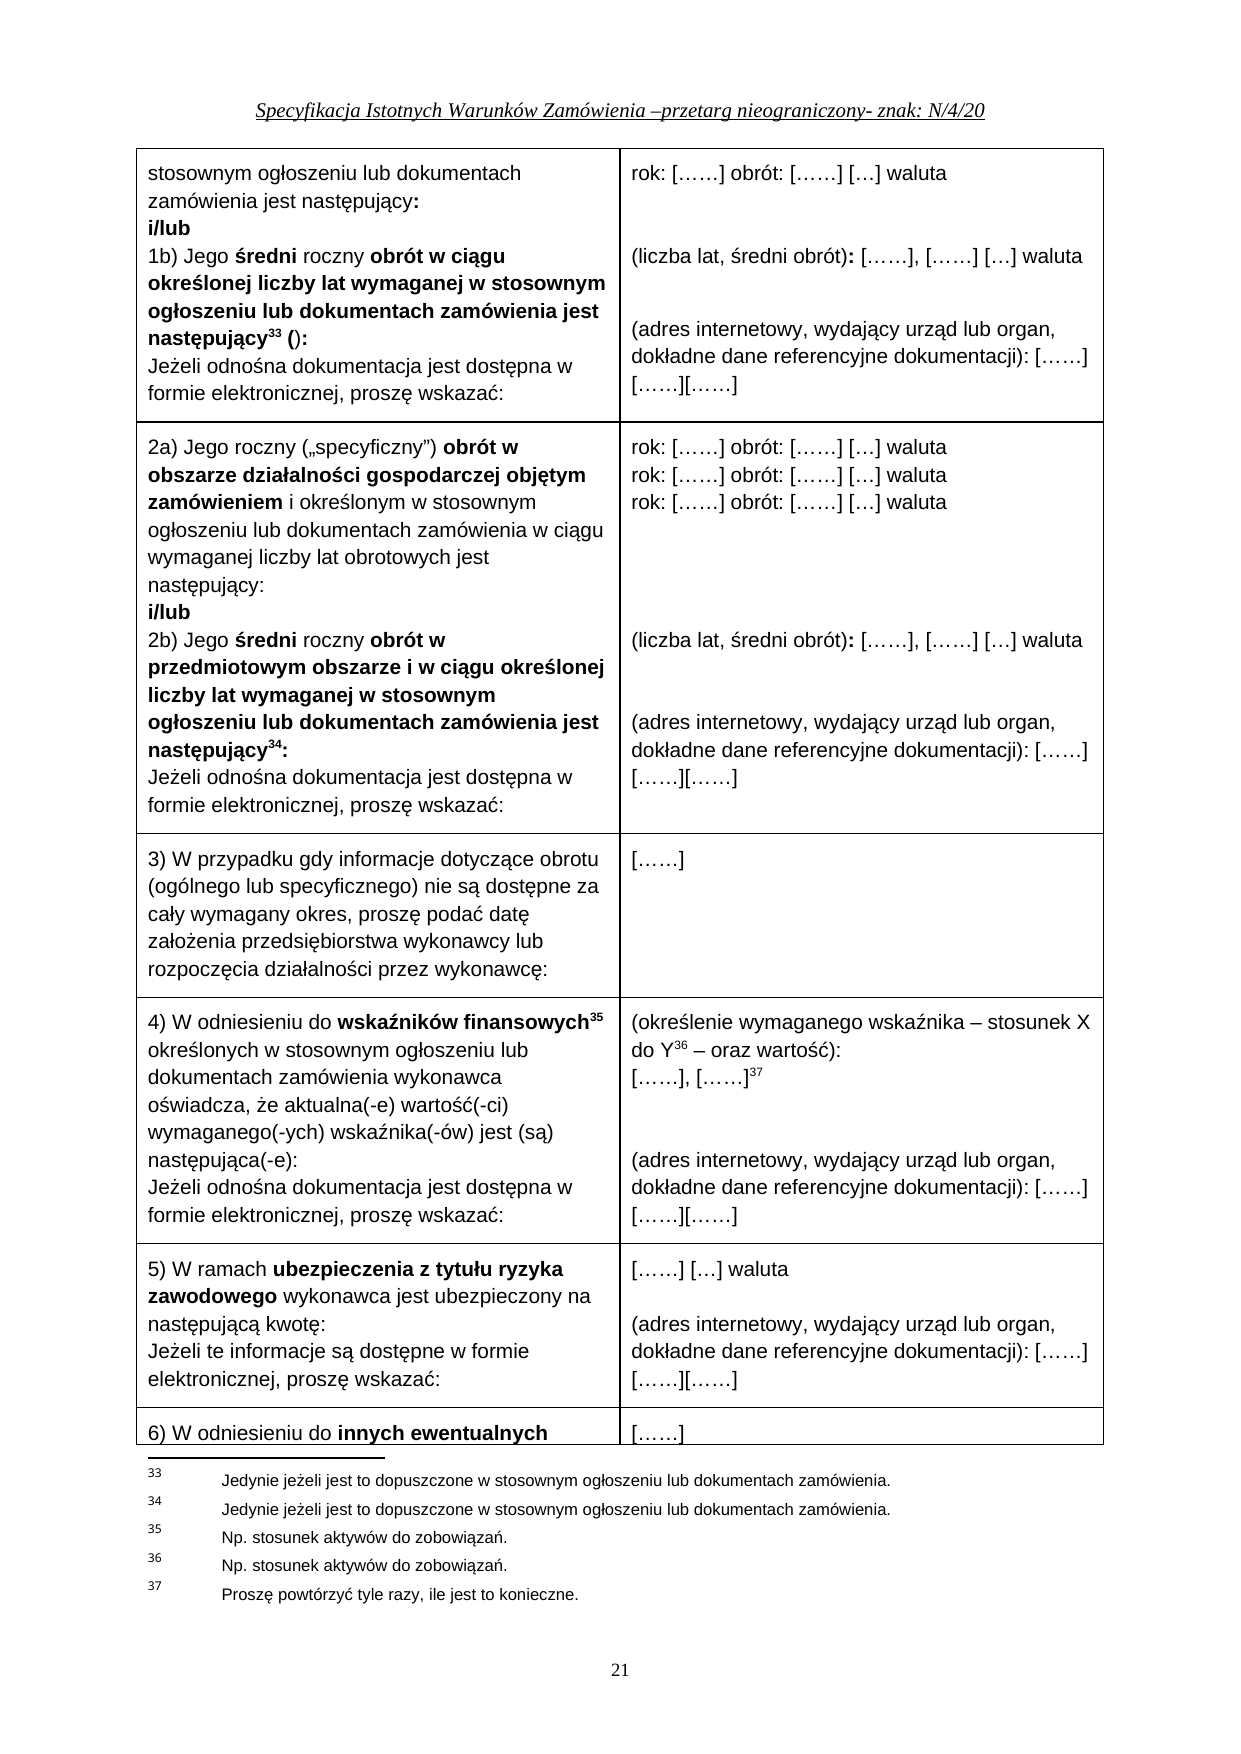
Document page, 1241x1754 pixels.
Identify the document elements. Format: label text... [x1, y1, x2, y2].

table_cell 2a) Jego roczny („specyficzny”) obrót w obszarze działalności gospodarczej objętym zamówieniem i określonym w stosownym ogłoszeniu lub dokumentach zamówienia w ciągu wymaganej liczby lat obrotowych jest następujący: i/lub 2b) Jego średni roczny obrót w przedmiotowym obszarze i w ciągu określonej liczby lat wymaganej w stosownym ogłoszeniu lub dokumentach zamówienia jest następujący: Jeżeli odnośna dokumentacja jest dostępna w formie elektronicznej, proszę wskazać: [137, 423, 619, 833]
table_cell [621, 1408, 1103, 1444]
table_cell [137, 149, 619, 421]
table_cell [137, 1408, 619, 1444]
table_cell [621, 149, 1103, 421]
table_cell [……] […] waluta (adres internetowy, wydający urząd lub organ, dokładne dane referencyjne dokumentacji): [……][……][……] [621, 1244, 1103, 1407]
table_cell (określenie wymaganego wskaźnika – stosunek X do Y – oraz wartość): [……], [……] (adres internetowy, wydający urząd lub organ, dokładne dane referencyjne dokumentacji): [……][……][……] [621, 998, 1103, 1243]
table_cell 4) W odniesieniu do wskaźników finansowych określonych w stosownym ogłoszeniu lub dokumentach zamówienia wykonawca oświadcza, że aktualna(-e) wartość(-ci) wymaganego(-ych) wskaźnika(-ów) jest (są) następująca(-e): Jeżeli odnośna dokumentacja jest dostępna w formie elektronicznej, proszę wskazać: [137, 998, 619, 1243]
table_cell 3) W przypadku gdy informacje dotyczące obrotu (ogólnego lub specyficznego) nie są dostępne za cały wymagany okres, proszę podać datę założenia przedsiębiorstwa wykonawcy lub rozpoczęcia działalności przez wykonawcę: [137, 834, 619, 997]
table_cell [……] [621, 834, 1103, 997]
table_cell 5) W ramach ubezpieczenia z tytułu ryzyka zawodowego wykonawca jest ubezpieczony na następującą kwotę: Jeżeli te informacje są dostępne w formie elektronicznej, proszę wskazać: [137, 1244, 619, 1407]
